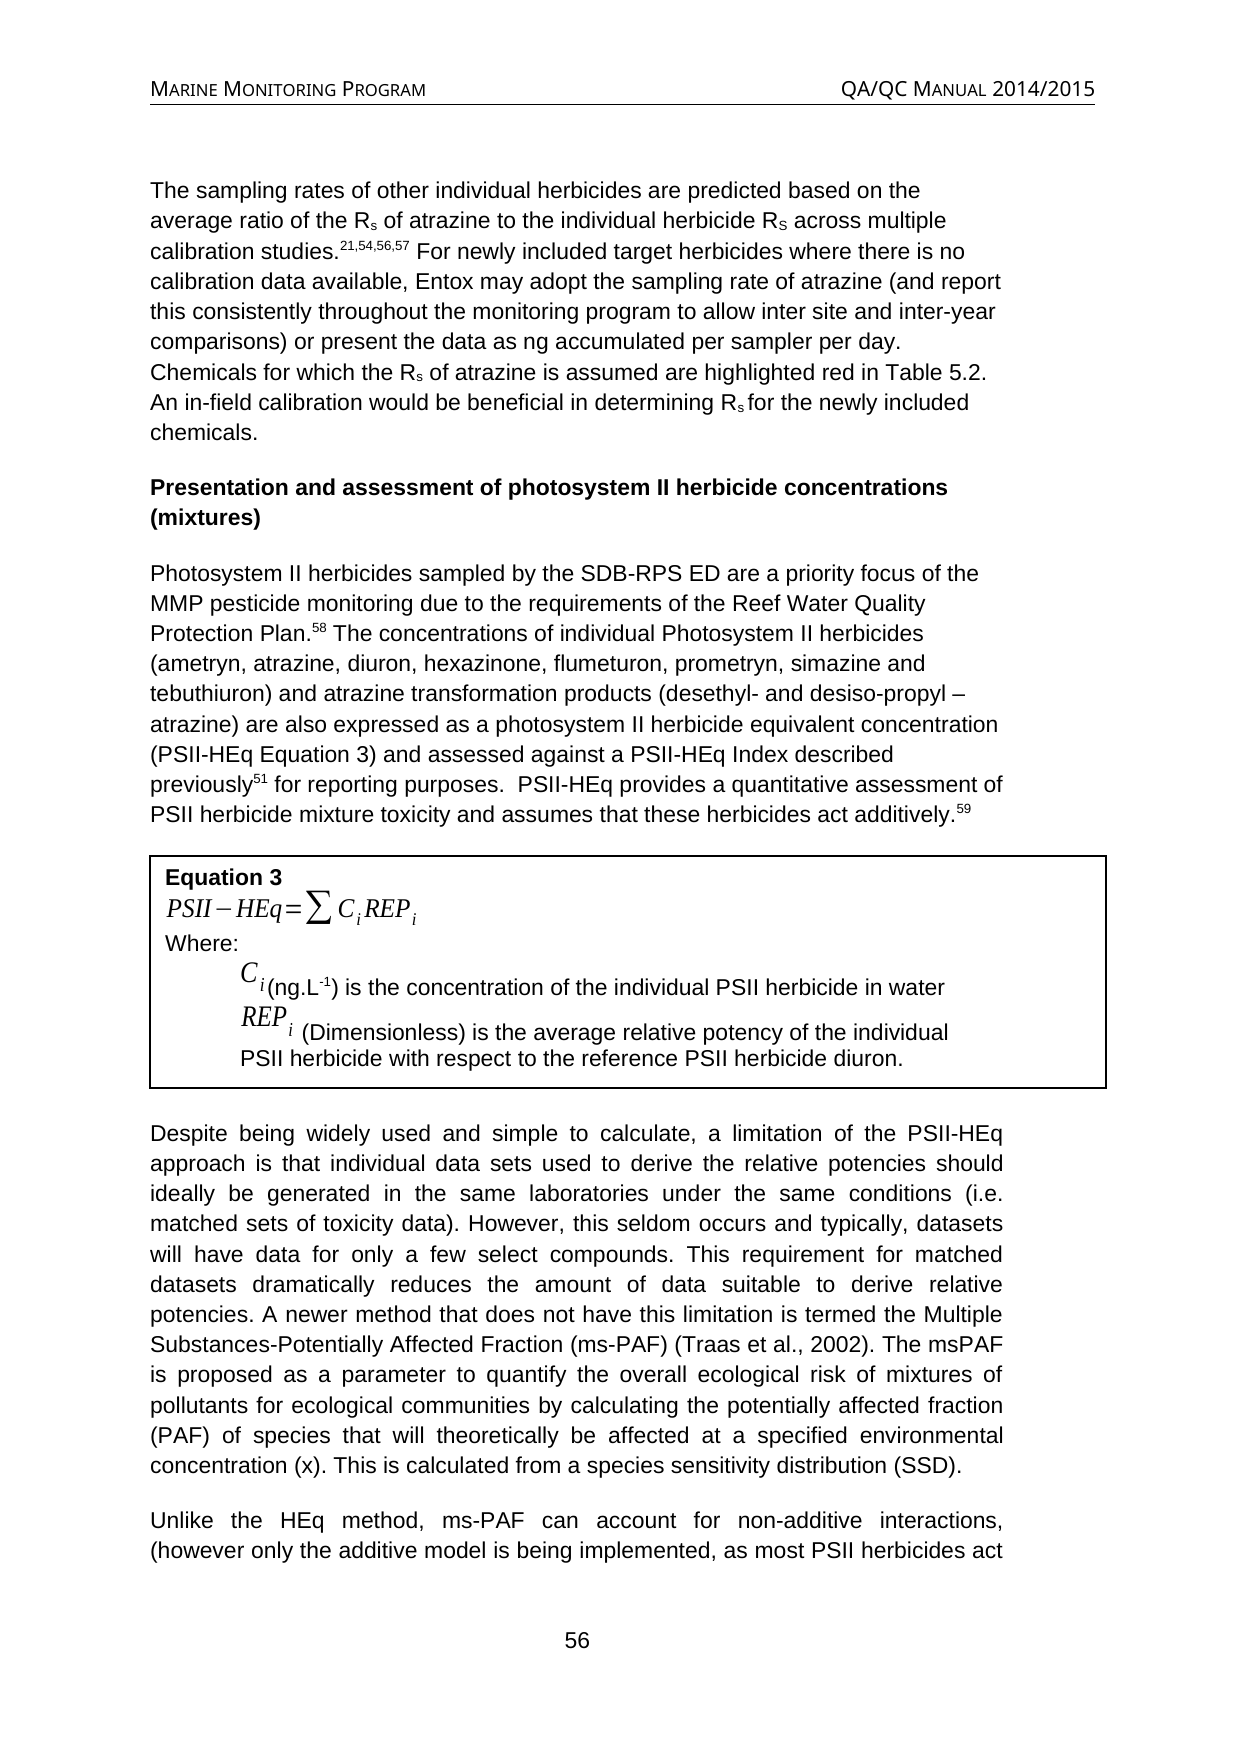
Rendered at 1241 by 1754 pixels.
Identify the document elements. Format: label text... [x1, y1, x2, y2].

text Despite being widely used and simple to calculate, a limitation of the PSII-HEq approach is that individual data sets used to derive the relative potencies should ideally be generated in the same laboratories under the same conditions (i.e. matched sets of toxicity data). However, this seldom occurs and typically, datasets will have data for only a few select compounds. This requirement for matched datasets dramatically reduces the amount of data suitable to derive relative potencies. A newer method that does not have this limitation is termed the Multiple Substances-Potentially Affected Fraction (ms-PAF) (Traas et al., 2002). The msPAF is proposed as a parameter to quantify the overall ecological risk of mixtures of pollutants for ecological communities by calculating the potentially affected fraction (PAF) of species that will theoretically be affected at a specified environmental concentration (x). This is calculated from a species sensitivity distribution (SSD). [150, 1120, 1004, 1478]
text Photosystem II herbicides sampled by the SDB-RPS ED are a priority focus of the MMP pesticide monitoring due to the requirements of the Reef Water Quality Protection Plan.58 The concentrations of individual Photosystem II herbicides (ametryn, atrazine, diuron, hexazinone, flumeturon, prometryn, simazine and tebuthiuron) and atrazine transformation products (desethyl- and desiso-propyl – atrazine) are also expressed as a photosystem II herbicide equivalent concentration (PSII-HEq Equation 3) and assessed against a PSII-HEq Index described previously51 for reporting purposes. PSII-HEq provides a quantitative assessment of PSII herbicide mixture toxicity and assumes that these herbicides act additively.59 [150, 559, 1004, 827]
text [150, 1507, 1004, 1564]
text The sampling rates of other individual herbicides are predicted based on the average ratio of the Rs of atrazine to the individual herbicide RS across multiple calibration studies.21,54,56,57 For newly included target herbicides where there is no calibration data available, Entox may adopt the sampling rate of atrazine (and report this consistently throughout the monitoring program to allow inter site and inter-year comparisons) or present the data as ng accumulated per sampler per day. Chemicals for which the Rs of atrazine is assumed are highlighted red in Table 5.2. An in-field calibration would be beneficial in determining Rs for the newly included chemicals. [150, 177, 1004, 445]
text Presentation and assessment of photosystem II herbicide concentrations (mixtures) [150, 474, 1004, 531]
